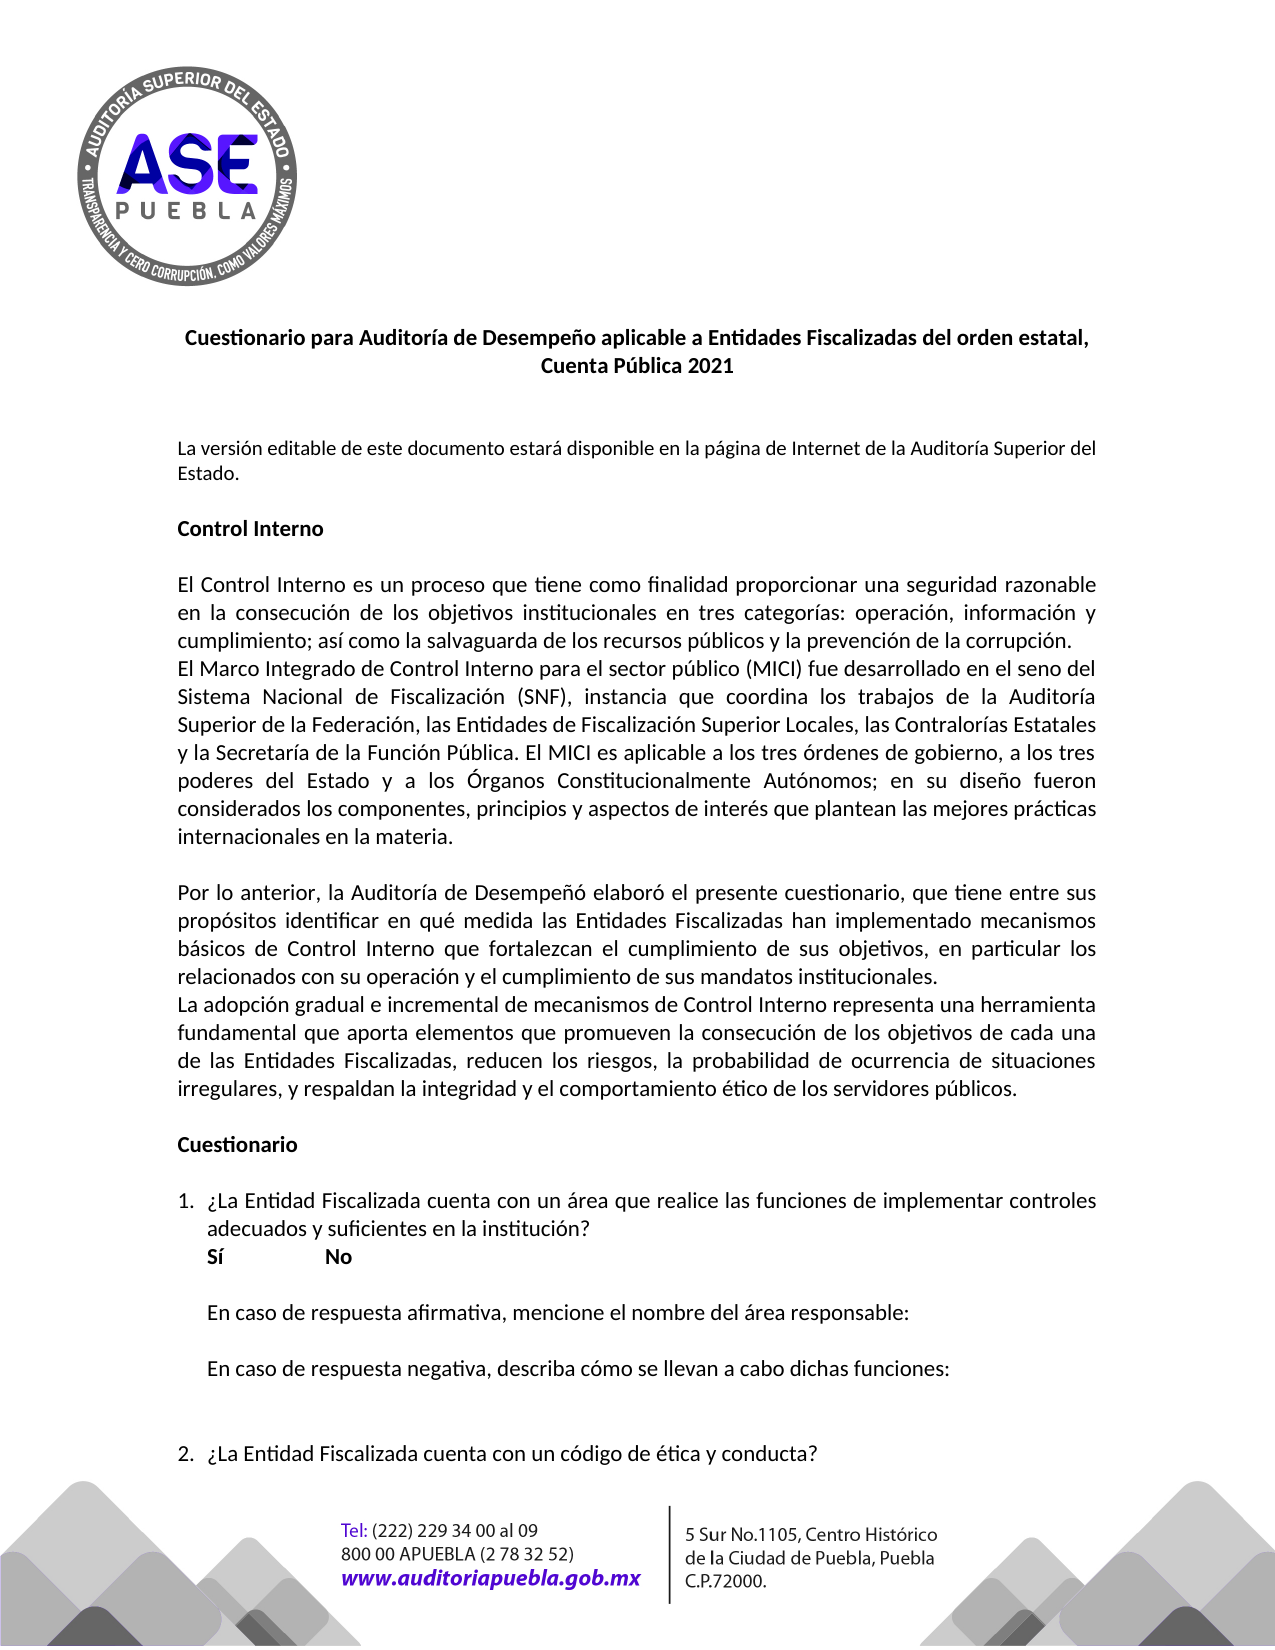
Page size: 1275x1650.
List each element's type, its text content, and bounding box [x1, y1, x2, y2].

text Por lo anterior, la Auditoría de Desempeñó elaboró el presente cuestionario, que tiene entre sus propósitos identificar en qué medida las Entidades Fiscalizadas han implementado mecanismos básicos de Control Interno que fortalezcan el cumplimiento de sus objetivos, en particular los relacionados con su operación y el cumplimiento de sus mandatos institucionales. [177, 878, 1098, 990]
text La versión editable de este documento estará disponible en la página de Internet de la Auditoría Superior del Estado. [177, 435, 1098, 486]
text Control Interno [177, 514, 1098, 542]
list Sí No [207, 1242, 1098, 1271]
text La adopción gradual e incremental de mecanismos de Control Interno representa una herramienta fundamental que aporta elementos que promueven la consecución de los objetivos de cada una de las Entidades Fiscalizadas, reducen los riesgos, la probabilidad de ocurrencia de situaciones irregulares, y respaldan la integridad y el comportamiento ético de los servidores públicos. [177, 990, 1098, 1102]
text Cuestionario [177, 1130, 1098, 1158]
text El Marco Integrado de Control Interno para el sector público (MICI) fue desarrollado en el seno del Sistema Nacional de Fiscalización (SNF), instancia que coordina los trabajos de la Auditoría Superior de la Federación, las Entidades de Fiscalización Superior Locales, las Contralorías Estatales y la Secretaría de la Función Pública. El MICI es aplicable a los tres órdenes de gobierno, a los tres poderes del Estado y a los Órganos Constitucionalmente Autónomos; en su diseño fueron considerados los componentes, principios y aspectos de interés que plantean las mejores prácticas internacionales en la materia. [177, 654, 1098, 850]
list En caso de respuesta afirmativa, mencione el nombre del área responsable: [207, 1298, 1098, 1327]
text Cuestionario para Auditoría de Desempeño aplicable a Entidades Fiscalizadas del orden estatal, Cuenta Pública 2021 [177, 323, 1098, 379]
list ¿La Entidad Fiscalizada cuenta con un área que realice las funciones de implementar controles adecuados y suficientes en la institución? [177, 1186, 1098, 1242]
list ¿La Entidad Fiscalizada cuenta con un código de ética y conducta? [177, 1439, 1098, 1467]
picture [0, 0, 1275, 1646]
text El Control Interno es un proceso que tiene como finalidad proporcionar una seguridad razonable en la consecución de los objetivos institucionales en tres categorías: operación, información y cumplimiento; así como la salvaguarda de los recursos públicos y la prevención de la corrupción. [177, 570, 1098, 654]
text En caso de respuesta negativa, describa cómo se llevan a cabo dichas funciones: [207, 1354, 1098, 1383]
